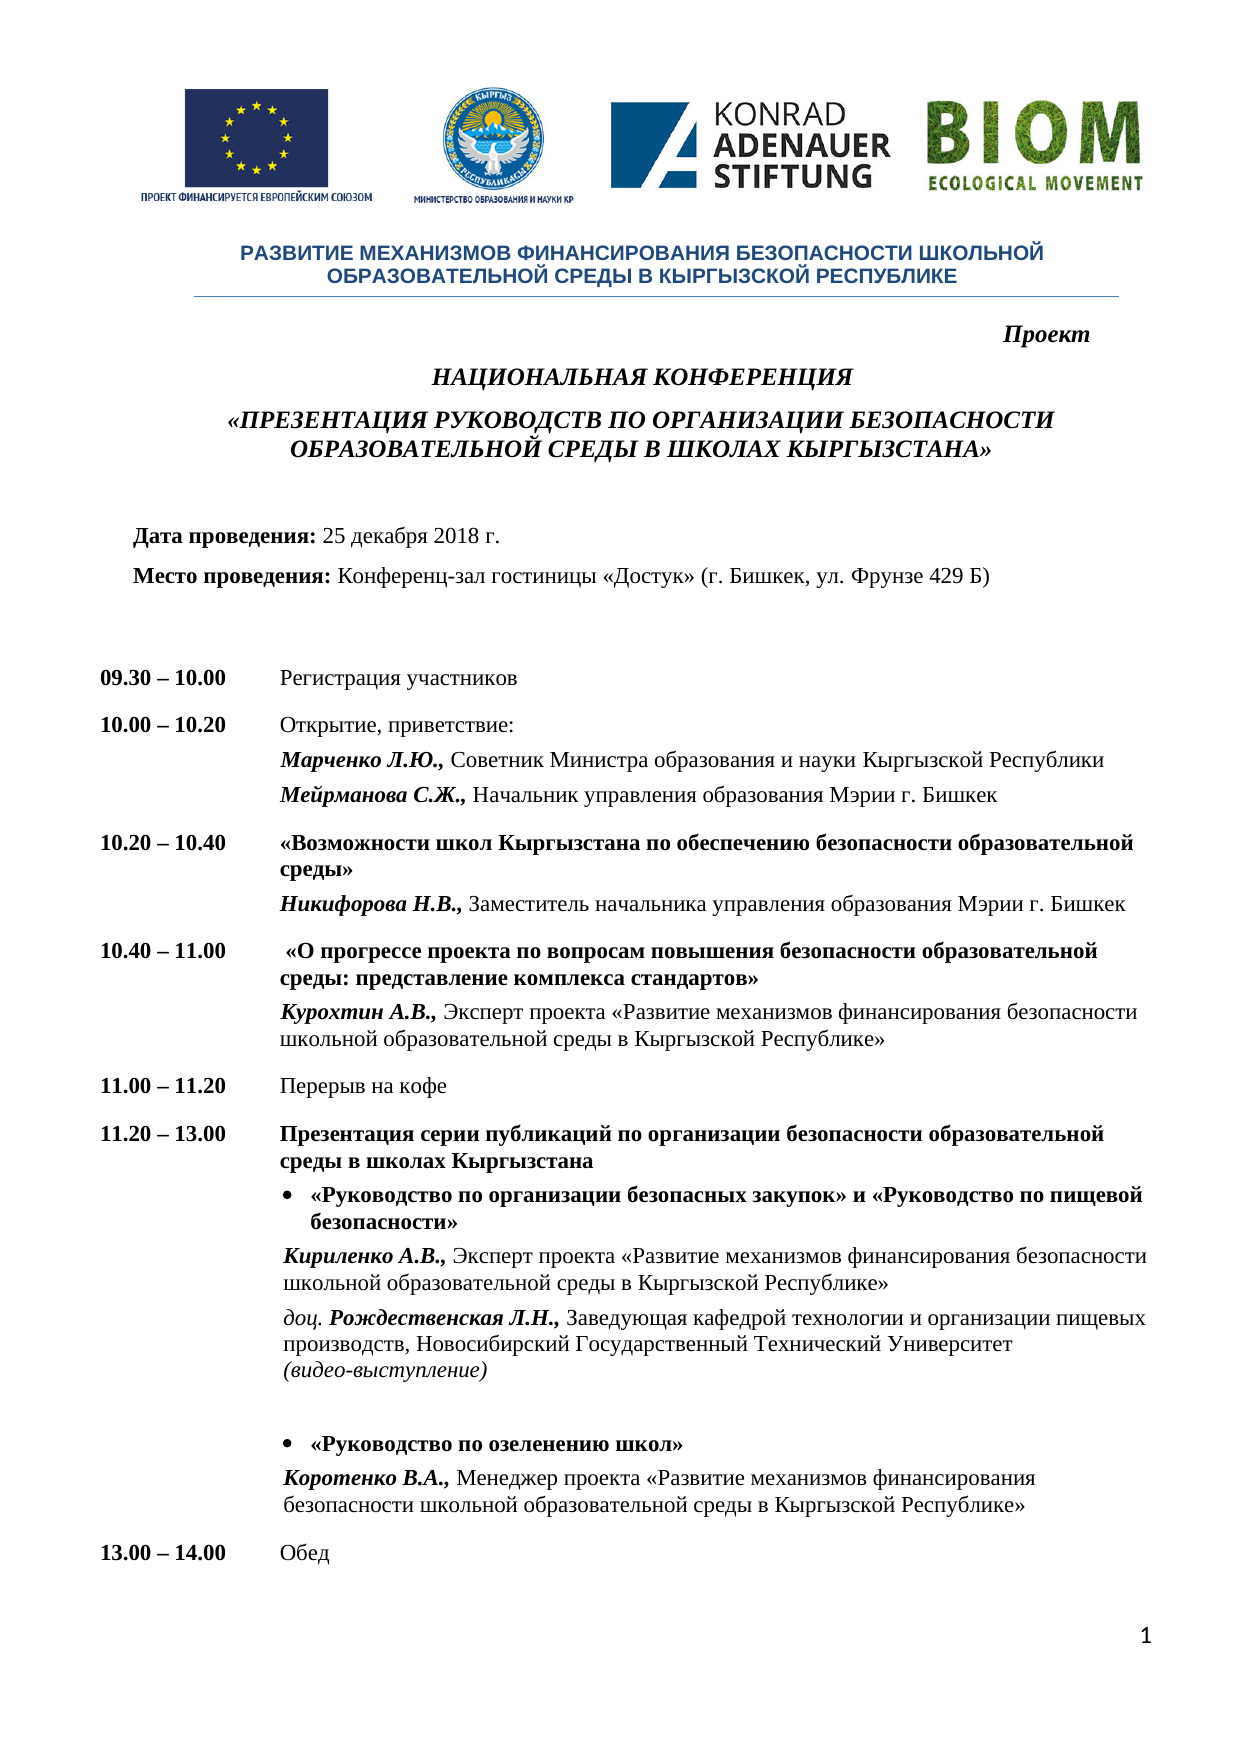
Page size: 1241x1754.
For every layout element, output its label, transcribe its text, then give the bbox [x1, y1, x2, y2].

text НАЦИОНАЛЬНАЯ КОНФЕРЕНЦИЯ [133, 362, 1152, 391]
list «Руководство по озеленению школ» [283, 1430, 1152, 1456]
text 10.20 – 10.40 «Возможности школ Кыргызстана по обеспечению безопасности образовательной среды» [100, 828, 1152, 881]
text 13.00 – 14.00 Обед [100, 1539, 1152, 1565]
list «Руководство по организации безопасных закупок» и «Руководство по пищевой безопасности» [283, 1181, 1152, 1234]
text 11.20 – 13.00 Презентация серии публикаций по организации безопасности образовательной среды в школах Кыргызстана [100, 1120, 1152, 1173]
text Курохтин А.В., Эксперт проекта «Развитие механизмов финансирования безопасности школьной образовательной среды в Кыргызской Республике» [100, 998, 1152, 1051]
text Марченко Л.Ю., Советник Министра образования и науки Кыргызской Республики [279, 746, 1152, 772]
text 11.00 – 11.20 Перерыв на кофе [100, 1073, 1152, 1099]
text Место проведения: Конференц-зал гостиницы «Достук» (г. Бишкек, ул. Фрунзе 429 Б) [133, 562, 1152, 588]
text доц. Рождественская Л.Н., Заведующая кафедрой технологии и организации пищевых производств, Новосибирский Государственный Технический Университет (видео-выступление) [283, 1303, 1152, 1383]
text Никифорова Н.В., Заместитель начальника управления образования Мэрии г. Бишкек [100, 889, 1211, 916]
text 09.30 – 10.00 Регистрация участников [100, 663, 1152, 690]
text Мейрманова С.Ж., Начальник управления образования Мэрии г. Бишкек [279, 781, 1152, 807]
text Дата проведения: 25 декабря 2018 г. [133, 522, 1152, 549]
text Коротенко В.А., Менеджер проекта «Развитие механизмов финансирования безопасности школьной образовательной среды в Кыргызской Республике» [283, 1464, 1152, 1517]
text Проект [870, 319, 1152, 348]
text Кириленко А.В., Эксперт проекта «Развитие механизмов финансирования безопасности школьной образовательной среды в Кыргызской Республике» [283, 1242, 1152, 1295]
picture [132, 75, 1152, 217]
text 10.40 – 11.00 «О прогрессе проекта по вопросам повышения безопасности образовательной среды: представление комплекса стандартов» [100, 937, 1152, 990]
text 10.00 – 10.20 Открытие, приветствие: [100, 711, 1152, 738]
text «ПРЕЗЕНТАЦИЯ РУКОВОДСТВ ПО ОРГАНИЗАЦИИ БЕЗОПАСНОСТИ ОБРАЗОВАТЕЛЬНОЙ СРЕДЫ В ШКОЛАХ КЫРГЫЗСТАНА» [133, 405, 1152, 463]
text образовательной среды в Кыргызской Республике [133, 264, 1152, 288]
text Развитие механизмов финансирования безопасности школьной [133, 240, 1152, 264]
